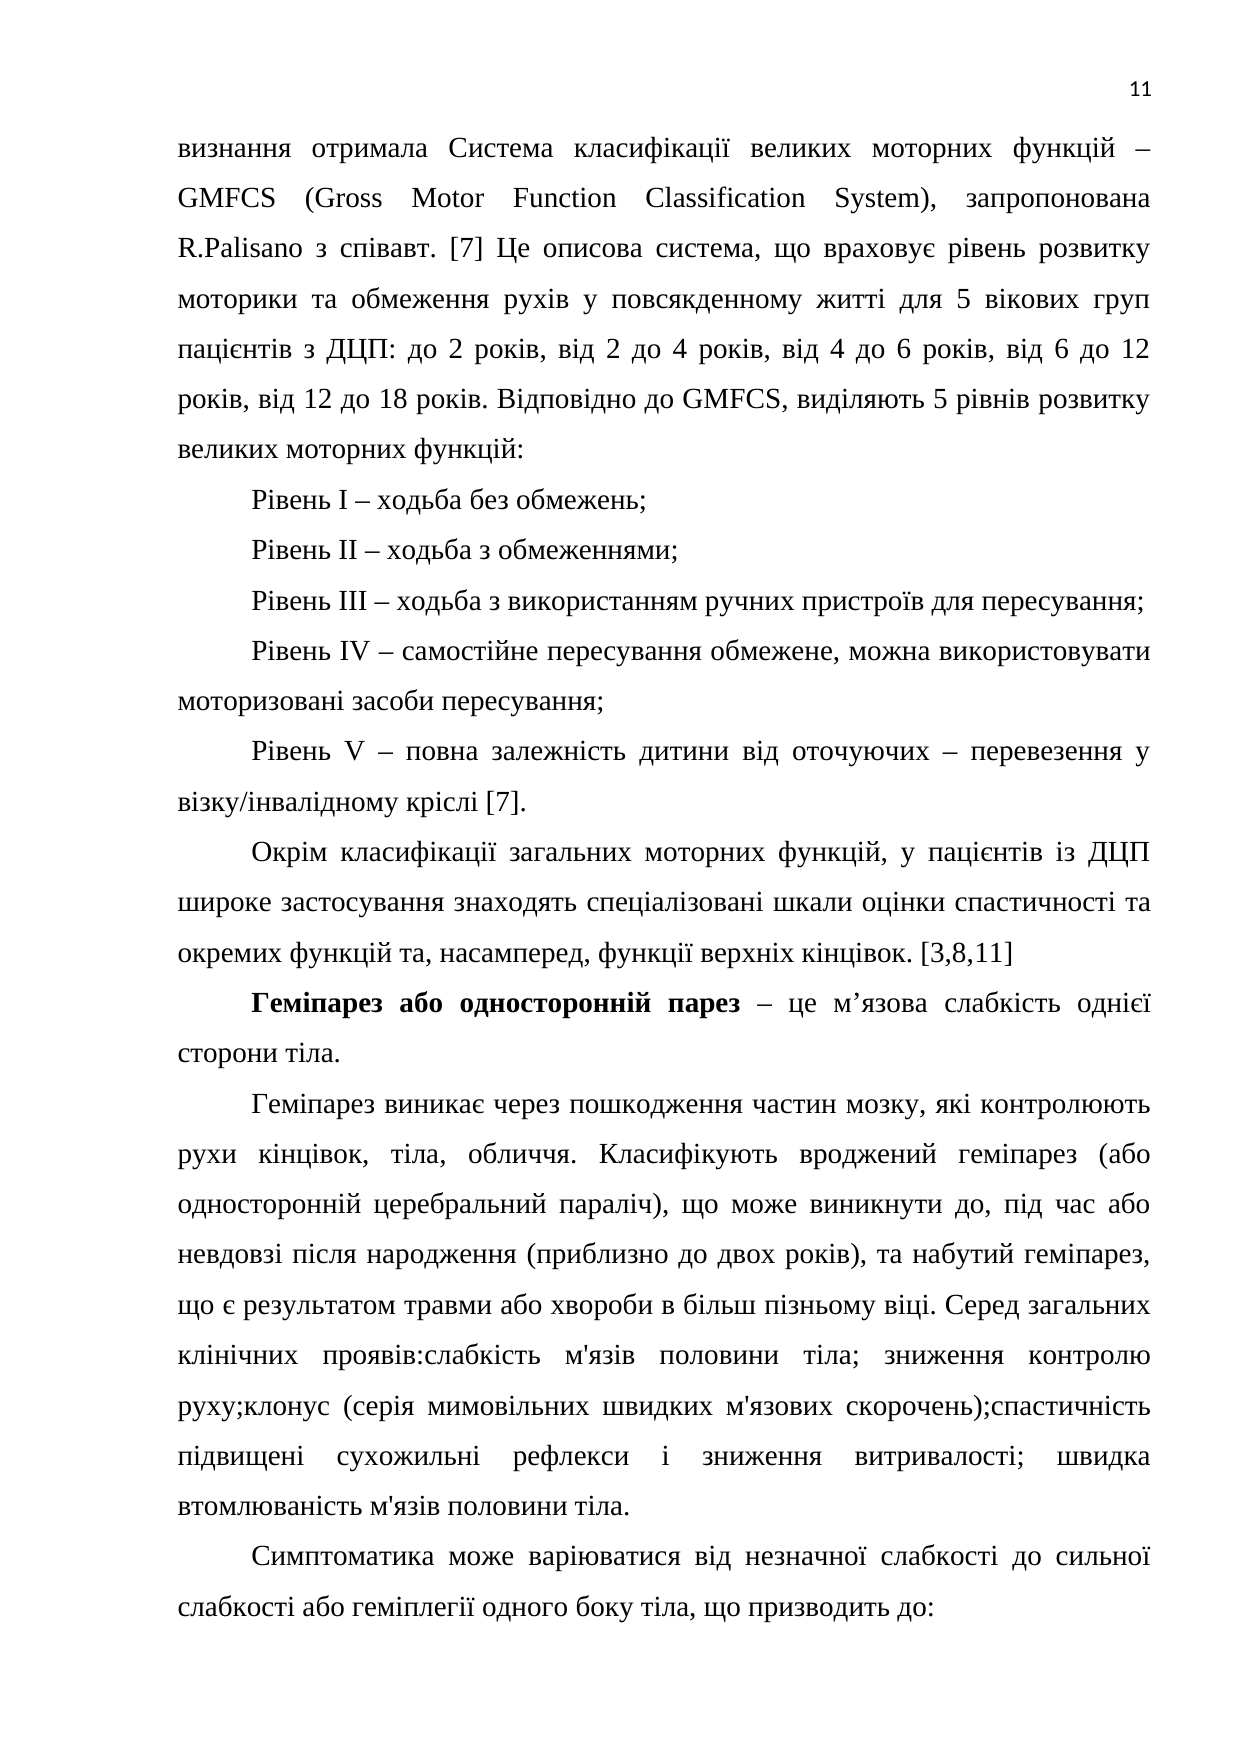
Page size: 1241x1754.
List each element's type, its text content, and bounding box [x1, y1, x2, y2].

text Геміпарез виникає через пошкодження частин мозку, які контролюють рухи кінцівок, тіла, обличчя. Класифікують вроджений геміпарез (або односторонній церебральний параліч), що може виникнути до, під час або невдовзі після народження (приблизно до двох років), та набутий геміпарез, що є результатом травми або хвороби в більш пізньому віці. Серед загальних клінічних проявів:слабкість м'язів половини тіла; зниження контролю руху;клонус (серія мимовільних швидких м'язових скорочень);спастичність підвищені сухожильні рефлекси і зниження витривалості; швидка втомлюваність м'язів половини тіла. [177, 1086, 1152, 1522]
text Симптоматика може варіюватися від незначної слабкості до сильної слабкості або геміплегії одного боку тіла, що призводить до: [177, 1538, 1152, 1622]
text Рівень III – ходьба з використанням ручних пристроїв для пересування; [177, 583, 1152, 616]
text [177, 130, 1152, 465]
text Рівень IV – самостійне пересування обмежене, можна використовувати моторизовані засоби пересування; [177, 633, 1152, 717]
text Рівень ІІ – ходьба з обмеженнями; [177, 532, 1152, 566]
text Рівень I – ходьба без обмежень; [177, 482, 1152, 516]
text Геміпарез або односторонній парез – це м’язова слабкість однієї сторони тіла. [177, 985, 1152, 1069]
text Рівень V – повна залежність дитини від оточуючих – перевезення у візку/інвалідному кріслі [7]. [177, 733, 1152, 817]
text Окрім класифікації загальних моторних функцій, у пацієнтів із ДЦП широке застосування знаходять спеціалізовані шкали оцінки спастичності та окремих функцій та, насамперед, функції верхніх кінцівок. [3,8,11] [177, 834, 1152, 968]
